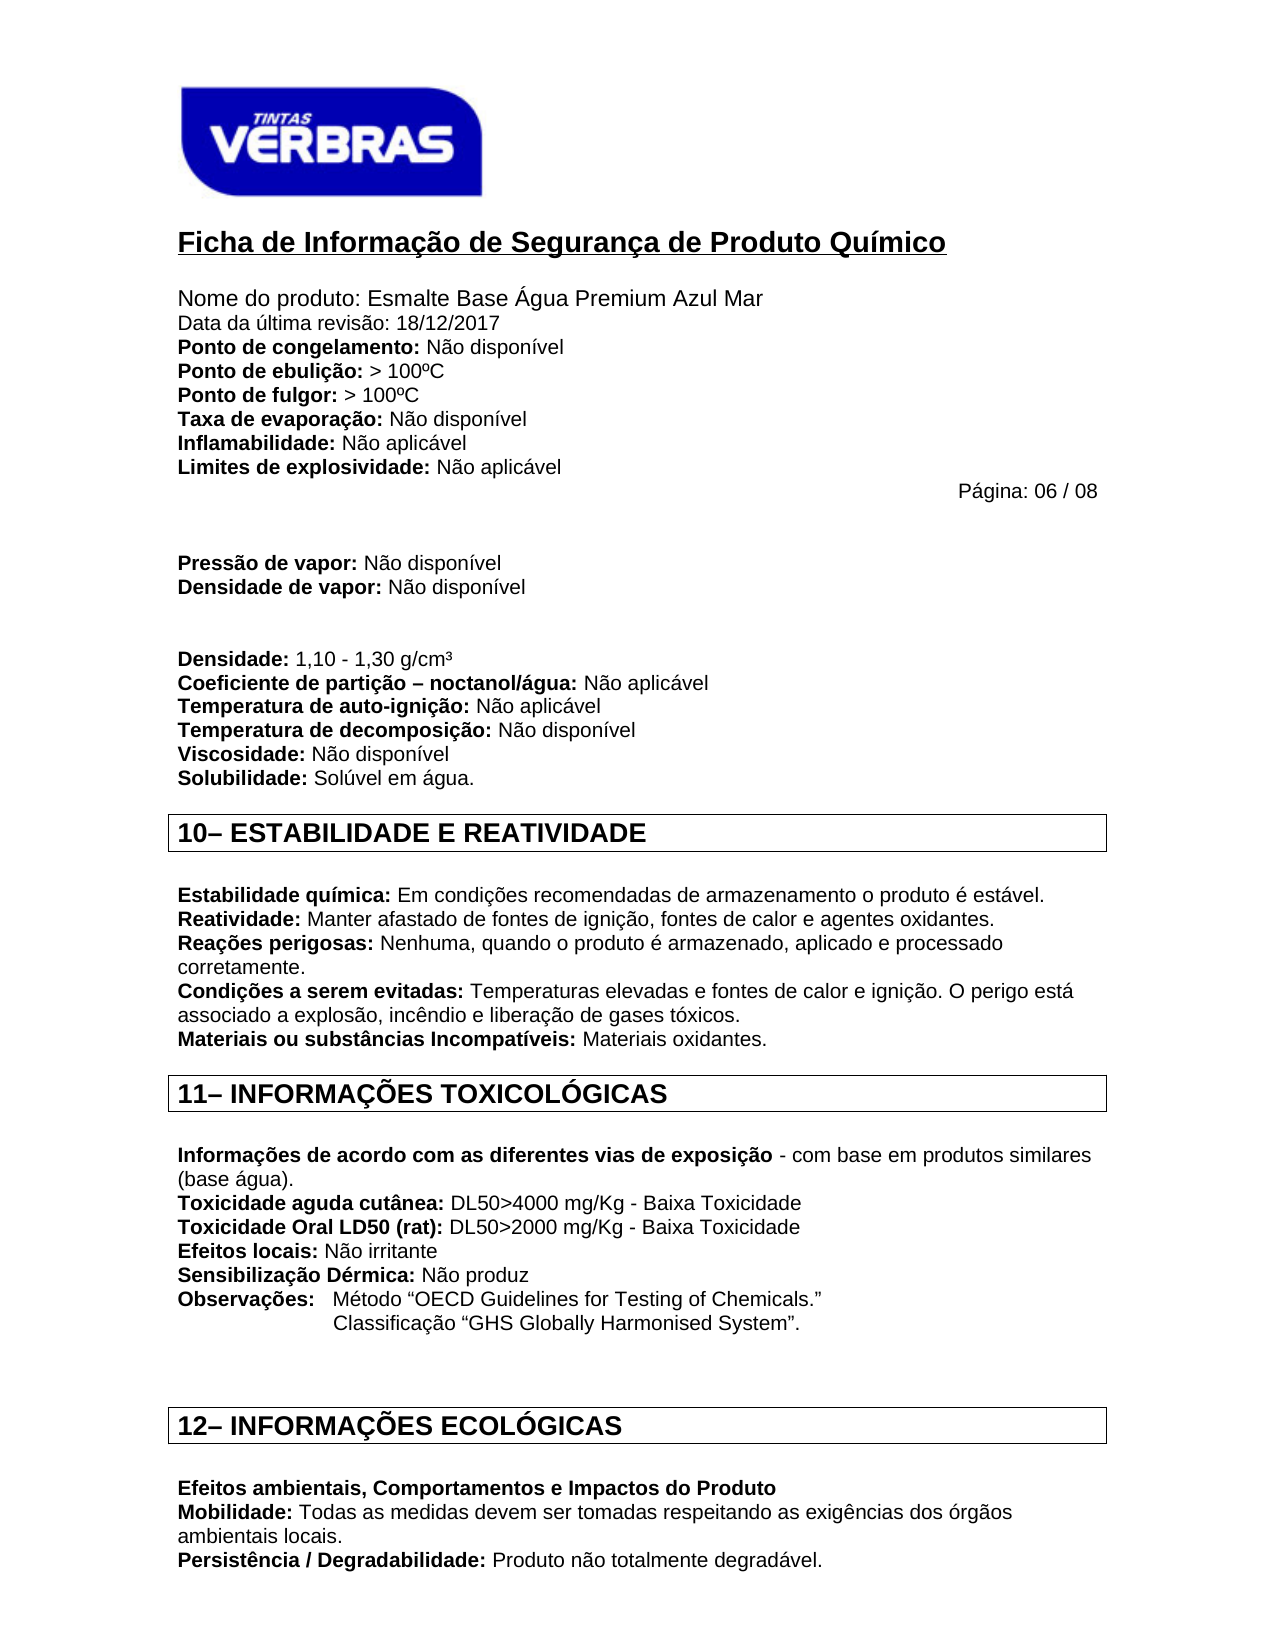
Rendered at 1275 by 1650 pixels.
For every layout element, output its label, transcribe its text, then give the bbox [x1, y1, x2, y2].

text Efeitos ambientais, Comportamentos e Impactos do Produto [177, 1476, 1098, 1499]
text Toxicidade aguda cutânea: DL50>4000 mg/Kg - Baixa Toxicidade [177, 1191, 1098, 1215]
text Temperatura de decomposição: Não disponível [177, 718, 1098, 742]
text Página: 06 / 08 [177, 479, 1098, 503]
text Materiais ou substâncias Incompatíveis: Materiais oxidantes. [177, 1027, 1098, 1051]
text Taxa de evaporação: Não disponível [177, 407, 1098, 431]
text Viscosidade: Não disponível [177, 742, 1098, 766]
text Estabilidade química: Em condições recomendadas de armazenamento o produto é estável. [177, 883, 1098, 907]
text Efeitos locais: Não irritante [177, 1239, 1098, 1263]
text Reatividade: Manter afastado de fontes de ignição, fontes de calor e agentes oxidantes. [177, 907, 1098, 931]
text Densidade de vapor: Não disponível [177, 574, 1098, 598]
text 12– INFORMAÇÕES ECOLÓGICAS [169, 1408, 1106, 1443]
text Ponto de fulgor: > 100ºC [177, 383, 1098, 407]
text Classificação “GHS Globally Harmonised System”. [177, 1311, 1098, 1335]
text Sensibilização Dérmica: Não produz [177, 1263, 1098, 1287]
text Condições a serem evitadas: Temperaturas elevadas e fontes de calor e ignição. O perigo está associado a explosão, incêndio e liberação de gases tóxicos. [177, 979, 1098, 1027]
text 11– INFORMAÇÕES TOXICOLÓGICAS [169, 1076, 1106, 1111]
text Coeficiente de partição – noctanol/água: Não aplicável [177, 670, 1098, 694]
text Persistência / Degradabilidade: Produto não totalmente degradável. [177, 1547, 1098, 1571]
text ambientais locais. [177, 1523, 1098, 1547]
text Densidade: 1,10 - 1,30 g/cm³ [177, 646, 1098, 670]
text Observações: Método “OECD Guidelines for Testing of Chemicals.” [177, 1287, 1098, 1311]
text Reações perigosas: Nenhuma, quando o produto é armazenado, aplicado e processado [177, 931, 1098, 955]
text Temperatura de auto-ignição: Não aplicável [177, 694, 1098, 718]
text Solubilidade: Solúvel em água. [177, 766, 1098, 790]
text Mobilidade: Todas as medidas devem ser tomadas respeitando as exigências dos órgãos [177, 1499, 1098, 1523]
text 10– ESTABILIDADE E REATIVIDADE [169, 815, 1106, 851]
text corretamente. [177, 955, 1098, 979]
text Limites de explosividade: Não aplicável [177, 455, 1098, 479]
text Inflamabilidade: Não aplicável [177, 431, 1098, 455]
text Toxicidade Oral LD50 (rat): DL50>2000 mg/Kg - Baixa Toxicidade [177, 1215, 1098, 1239]
picture [177, 73, 487, 216]
text Informações de acordo com as diferentes vias de exposição - com base em produtos similares (base água). [177, 1143, 1098, 1191]
text Pressão de vapor: Não disponível [177, 551, 1098, 574]
text Ponto de congelamento: Não disponível [177, 335, 1098, 359]
text Ponto de ebulição: > 100ºC [177, 359, 1098, 383]
